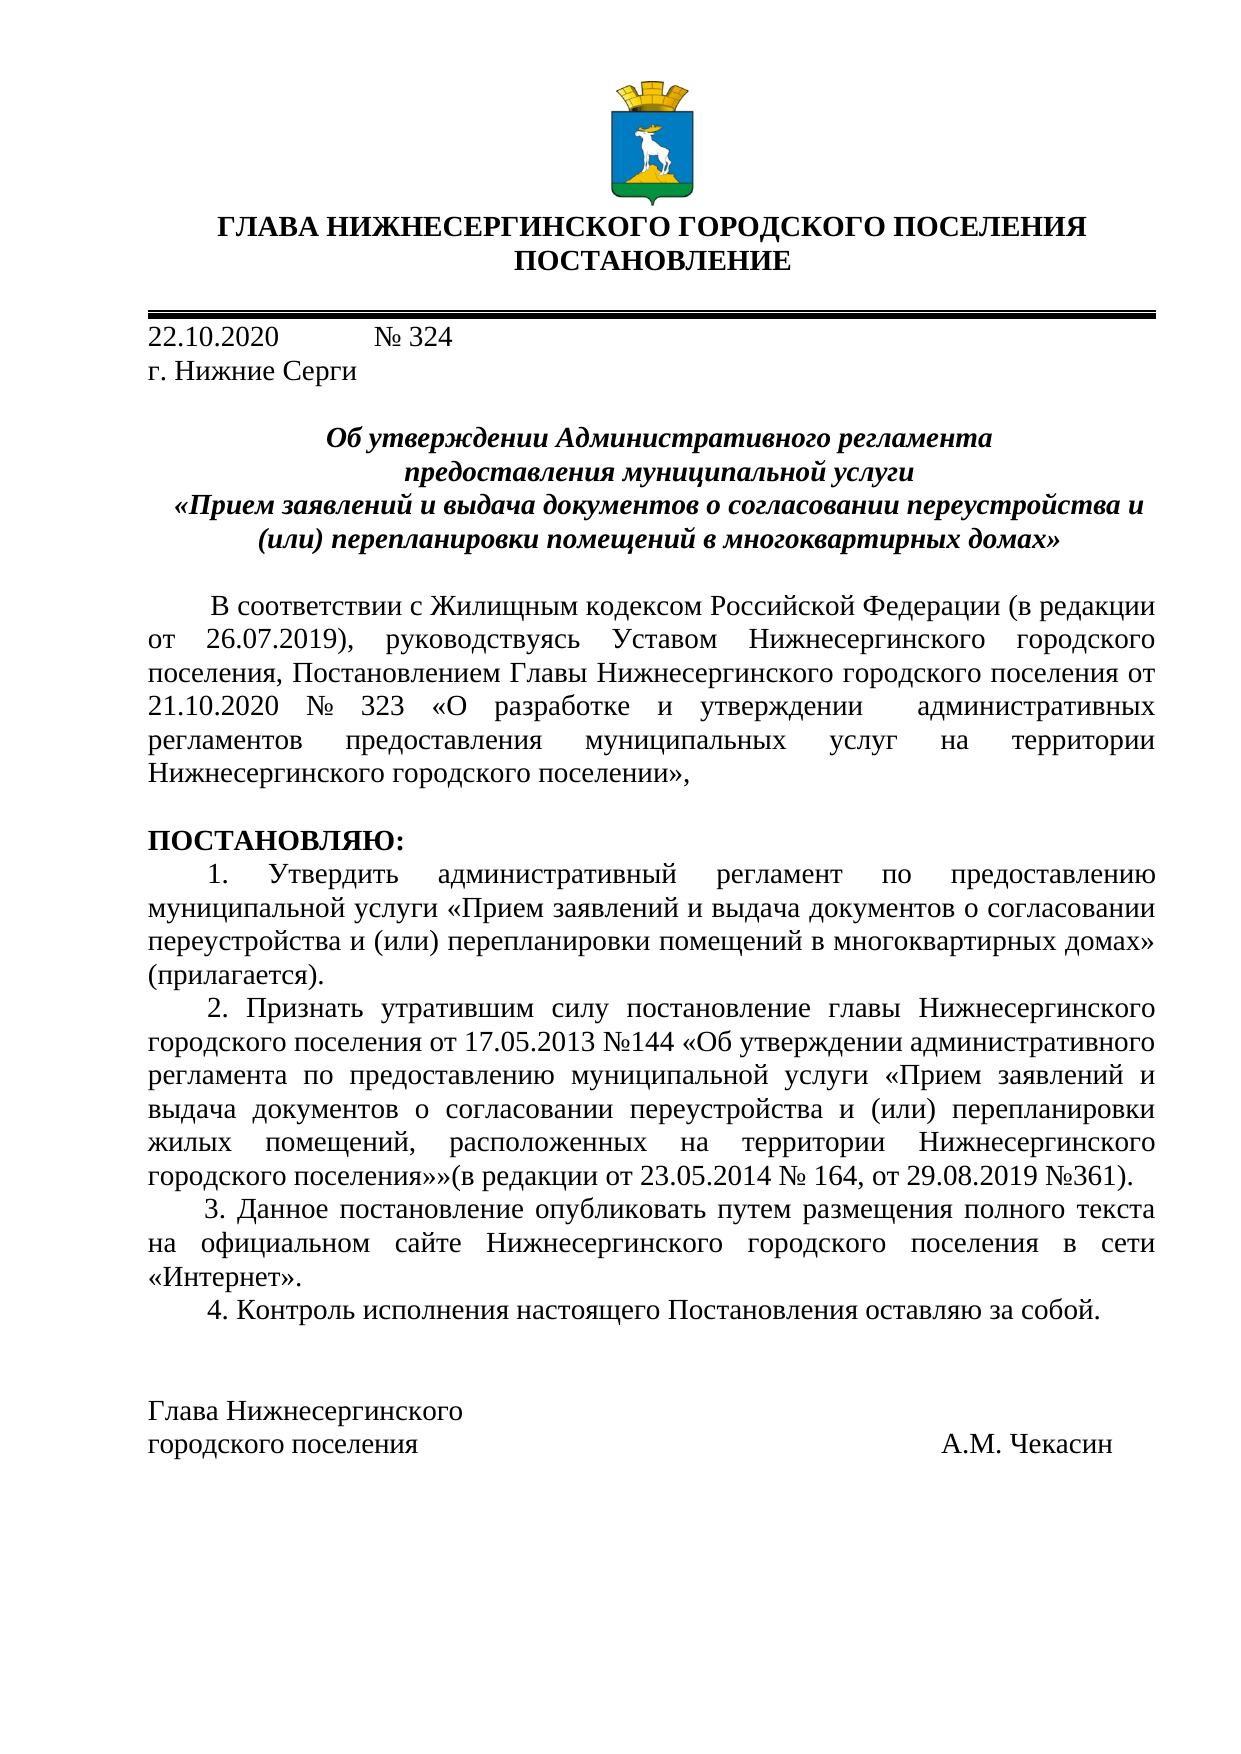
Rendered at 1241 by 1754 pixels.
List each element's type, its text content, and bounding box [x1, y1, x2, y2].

text ПОСТАНОВЛЕНИЕ [148, 243, 1156, 277]
text «Прием заявлений и выдача документов о согласовании переустройства и (или) перепланировки помещений в многоквартирных домах» [148, 487, 1171, 554]
text ПОСТАНОВЛЯЮ: [148, 823, 1156, 856]
picture [599, 81, 705, 210]
text 3. Данное постановление опубликовать путем размещения полного текста на официальном сайте Нижнесергинского городского поселения в сети «Интернет». [148, 1192, 1156, 1292]
text 22.10.2020 № 324 [148, 319, 1156, 353]
text ГЛАВА НИЖНЕСЕРГИНСКОГО ГОРОДСКОГО ПОСЕЛЕНИЯ [148, 209, 1156, 243]
title В соответствии с Жилищным кодексом Российской Федерации (в редакции от 26.07.2019), руководствуясь Уставом Нижнесергинского городского поселения, Постановлением Главы Нижнесергинского городского поселения от 21.10.2020 № 323 «О разработке и утверждении административных регламентов предоставления муниципальных услуг на территории Нижнесергинского городского поселении», [148, 588, 1156, 789]
text Об утверждении Административного регламента [148, 420, 1171, 454]
text 4. Контроль исполнения настоящего Постановления оставляю за собой. [207, 1292, 1156, 1326]
text 2. Признать утратившим силу постановление главы Нижнесергинского городского поселения от 17.05.2013 №144 «Об утверждении административного регламента по предоставлению муниципальной услуги «Прием заявлений и выдача документов о согласовании переустройства и (или) перепланировки жилых помещений, расположенных на территории Нижнесергинского городского поселения»»(в редакции от 23.05.2014 № 164, от 29.08.2019 №361). [148, 990, 1156, 1192]
text предоставления муниципальной услуги [148, 454, 1171, 487]
text городского поселения А.М. Чекасин [148, 1426, 1156, 1460]
text г. Нижние Серги [148, 353, 1156, 387]
text Глава Нижнесергинского [148, 1393, 1156, 1426]
text 1. Утвердить административный регламент по предоставлению муниципальной услуги «Прием заявлений и выдача документов о согласовании переустройства и (или) перепланировки помещений в многоквартирных домах» (прилагается). [148, 856, 1156, 990]
